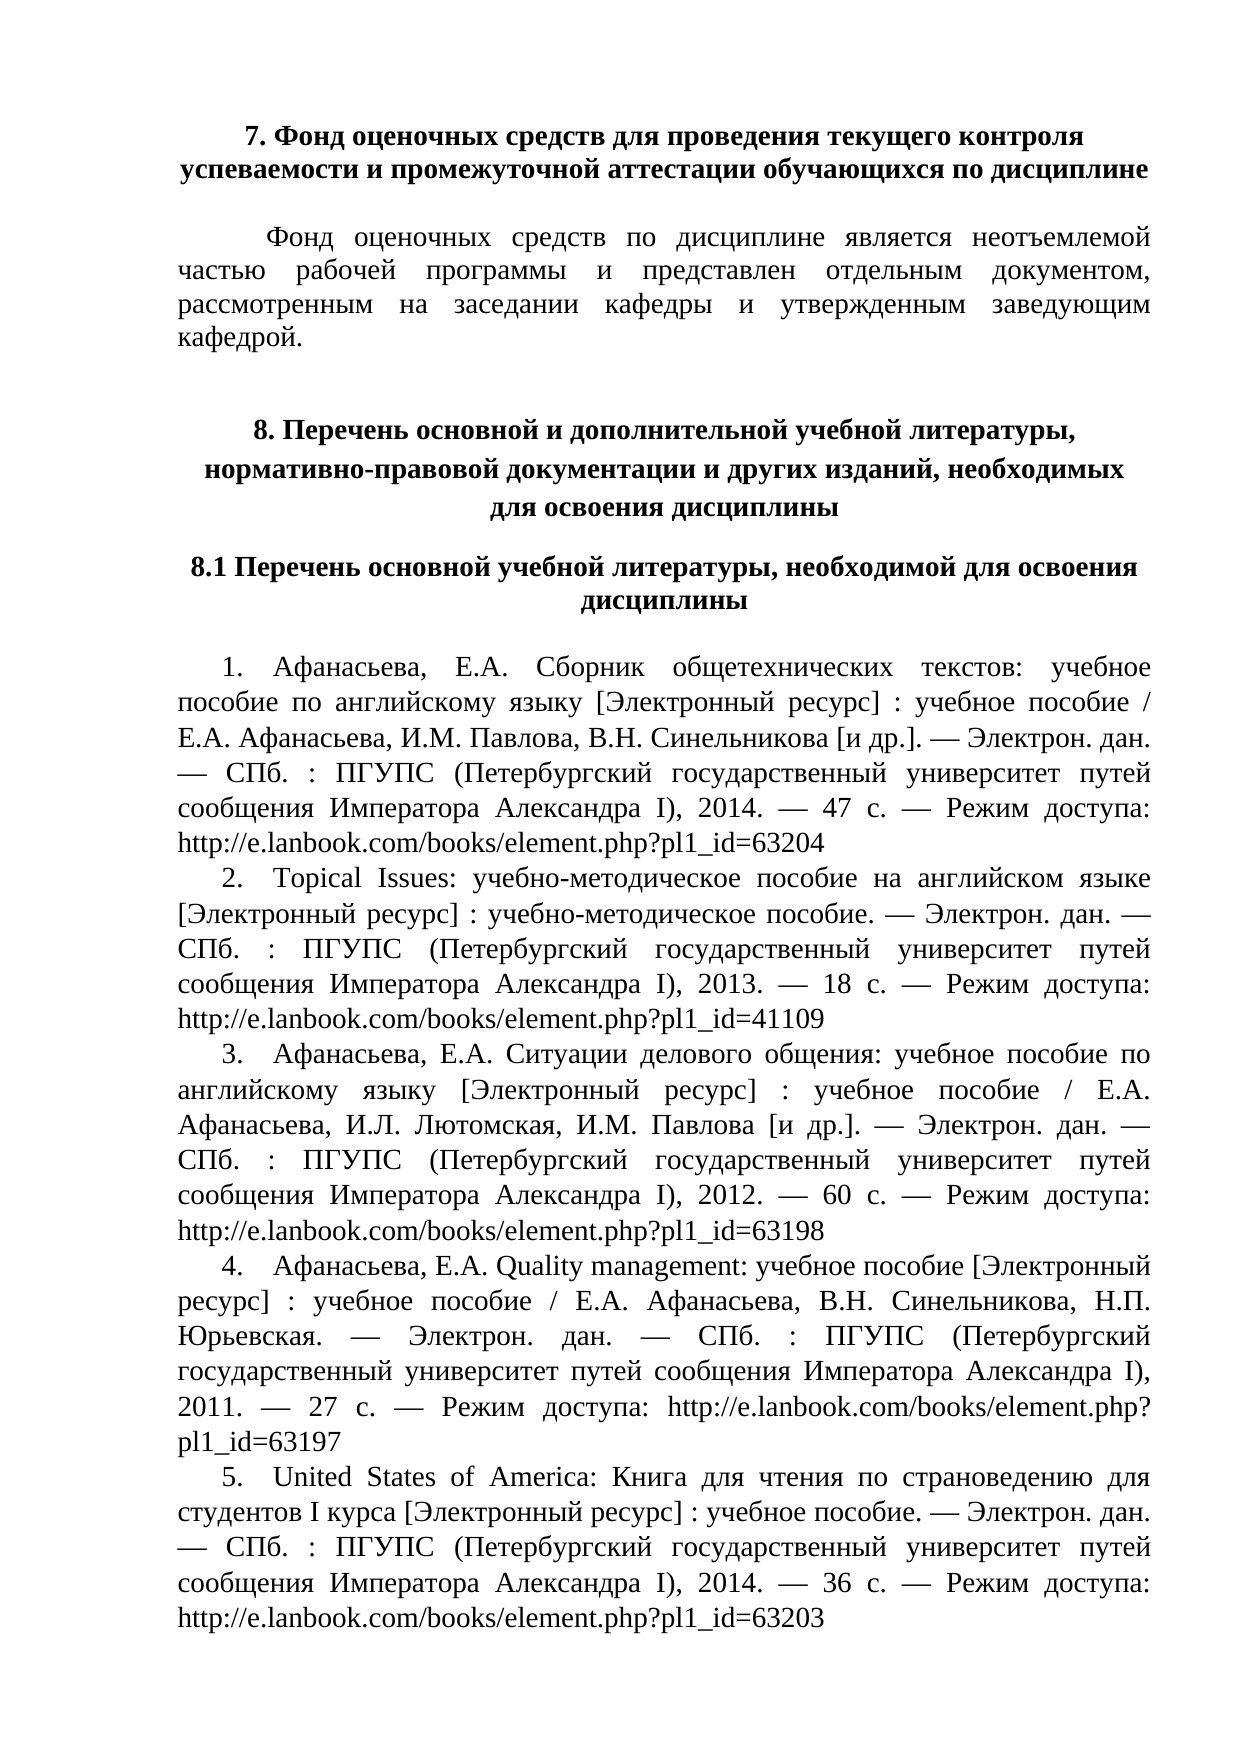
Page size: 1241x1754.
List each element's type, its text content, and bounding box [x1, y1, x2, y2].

text 8. Перечень основной и дополнительной учебной литературы, нормативно-правовой документации и других изданий, необходимых для освоения дисциплины [177, 412, 1152, 523]
list Афанасьева, Е.А. Сборник общетехнических текстов: учебное пособие по английскому языку [Электронный ресурс] : учебное пособие / Е.А. Афанасьева, И.М. Павлова, В.Н. Синельникова [и др.]. — Электрон. дан. — СПб. : ПГУПС (Петербургский государственный университет путей сообщения Императора Александра I), 2014. — 47 с. — Режим доступа: http://e.lanbook.com/books/element.php?pl1_id=63204 [177, 649, 1152, 859]
list Афанасьева, Е.А. Ситуации делового общения: учебное пособие по английскому языку [Электронный ресурс] : учебное пособие / Е.А. Афанасьева, И.Л. Лютомская, И.М. Павлова [и др.]. — Электрон. дан. — СПб. : ПГУПС (Петербургский государственный университет путей сообщения Императора Александра I), 2012. — 60 с. — Режим доступа: http://e.lanbook.com/books/element.php?pl1_id=63198 [177, 1037, 1152, 1246]
text Фонд оценочных средств по дисциплине является неотъемлемой частью рабочей программы и представлен отдельным документом, рассмотренным на заседании кафедры и утвержденным заведующим кафедрой. [177, 219, 1152, 353]
list Афанасьева, Е.А. Quality management: учебное пособие [Электронный ресурс] : учебное пособие / Е.А. Афанасьева, В.Н. Синельникова, Н.П. Юрьевская. — Электрон. дан. — СПб. : ПГУПС (Петербургский государственный университет путей сообщения Императора Александра I), 2011. — 27 с. — Режим доступа: http://e.lanbook.com/books/element.php?pl1_id=63197 [177, 1248, 1152, 1457]
text 7. Фонд оценочных средств для проведения текущего контроля успеваемости и промежуточной аттестации обучающихся по дисциплине [177, 118, 1152, 185]
list Topical Issues: учебно-методическое пособие на английском языке [Электронный ресурс] : учебно-методическое пособие. — Электрон. дан. — СПб. : ПГУПС (Петербургский государственный университет путей сообщения Императора Александра I), 2013. — 18 с. — Режим доступа: http://e.lanbook.com/books/element.php?pl1_id=41109 [177, 861, 1152, 1035]
list United States of America: Книга для чтения по страноведению для студентов I курса [Электронный ресурс] : учебное пособие. — Электрон. дан. — СПб. : ПГУПС (Петербургский государственный университет путей сообщения Императора Александра I), 2014. — 36 с. — Режим доступа: http://e.lanbook.com/books/element.php?pl1_id=63203 [177, 1459, 1152, 1633]
text 8.1 Перечень основной учебной литературы, необходимой для освоения дисциплины [177, 549, 1152, 616]
